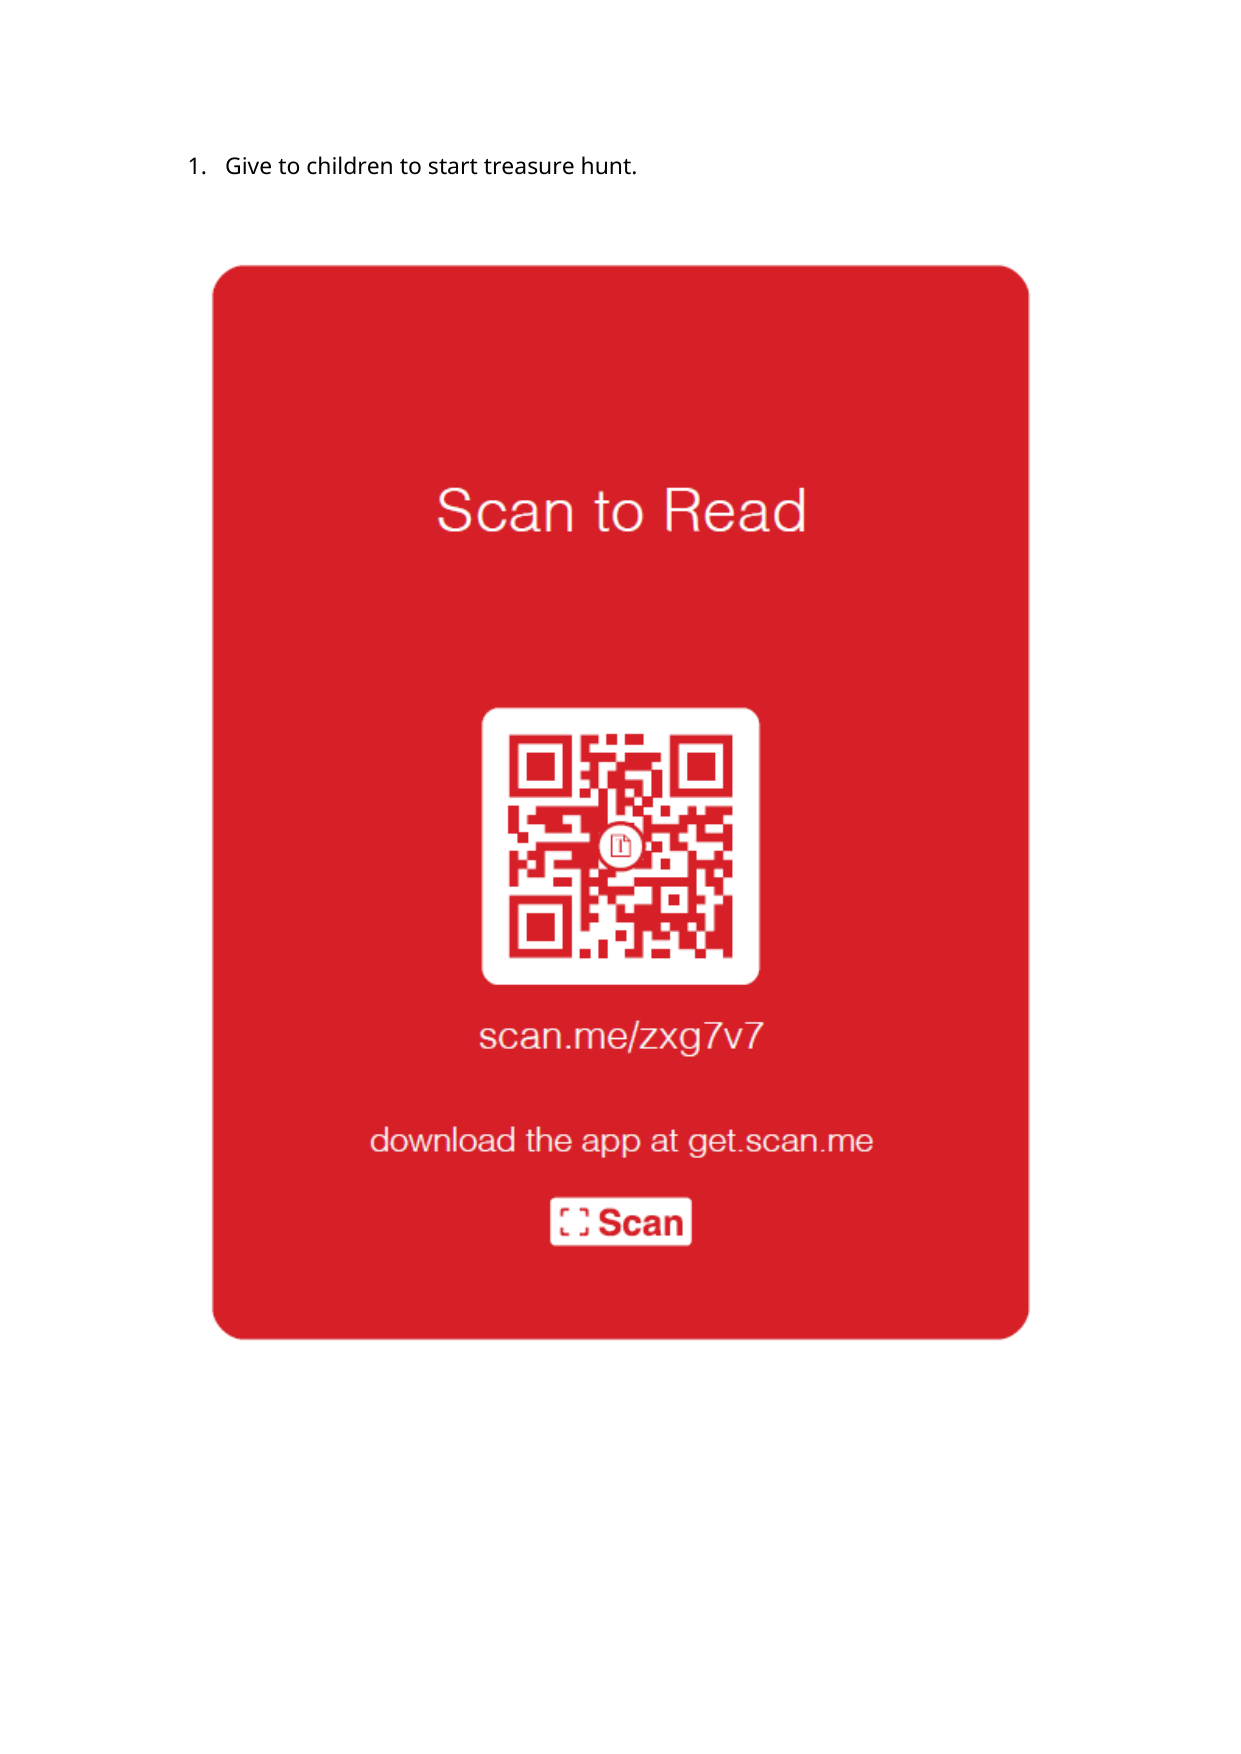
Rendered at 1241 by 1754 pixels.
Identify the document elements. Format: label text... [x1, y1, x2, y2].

picture [150, 203, 1088, 1396]
list Give to children to start treasure hunt. [187, 150, 1090, 181]
